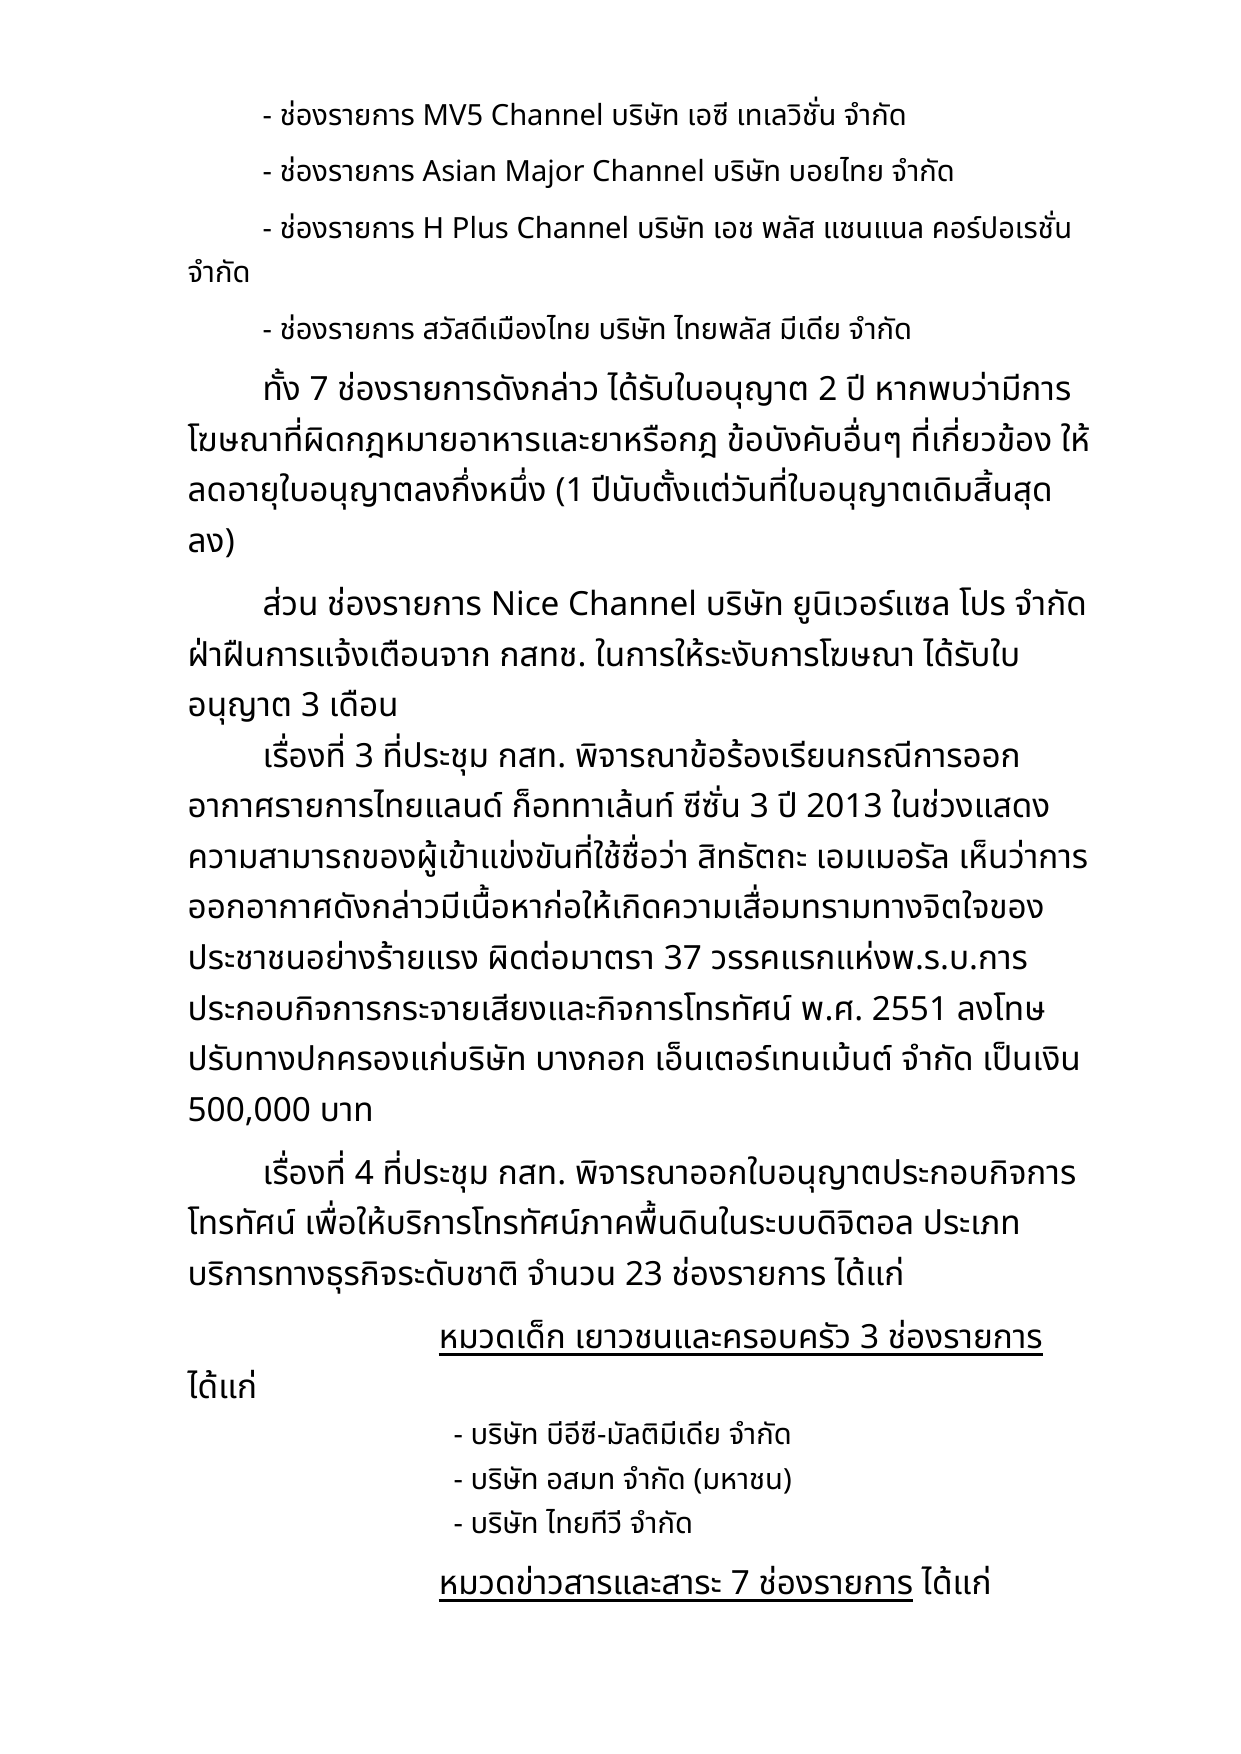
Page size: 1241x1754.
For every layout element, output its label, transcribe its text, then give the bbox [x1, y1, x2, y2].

text - ช่องรายการ สวัสดีเมืองไทย บริษัท ไทยพลัส มีเดีย จำกัด [187, 308, 1093, 352]
text เรื่องที่ 4 ที่ประชุม กสท. พิจารณาออกใบอนุญาตประกอบกิจการโทรทัศน์ เพื่อให้บริการโทรทัศน์ภาคพื้นดินในระบบดิจิตอล ประเภทบริการทางธุรกิจระดับชาติ จำนวน 23 ช่องรายการ ได้แก่ [187, 1148, 1093, 1300]
text - บริษัท ไทยทีวี จำกัด [187, 1502, 1093, 1546]
text - ช่องรายการ H Plus Channel บริษัท เอช พลัส แชนแนล คอร์ปอเรชั่น จำกัด [187, 207, 1093, 296]
text - ช่องรายการ Asian Major Channel บริษัท บอยไทย จำกัด [187, 151, 1093, 195]
text - บริษัท อสมท จำกัด (มหาชน) [187, 1458, 1093, 1502]
text - บริษัท บีอีซี-มัลติมีเดีย จำกัด [187, 1414, 1093, 1458]
text ส่วน ช่องรายการ Nice Channel บริษัท ยูนิเวอร์แซล โปร จำกัด ฝ่าฝืนการแจ้งเตือนจาก กสทช. ในการให้ระงับการโฆษณา ได้รับใบอนุญาต 3 เดือน [187, 580, 1093, 732]
text เรื่องที่ 3 ที่ประชุม กสท. พิจารณาข้อร้องเรียนกรณีการออกอากาศรายการไทยแลนด์ ก็อททาเล้นท์ ซีซั่น 3 ปี 2013 ในช่วงแสดงความสามารถของผู้เข้าแข่งขันที่ใช้ชื่อว่า สิทธัตถะ เอมเมอรัล เห็นว่าการออกอากาศดังกล่าวมีเนื้อหาก่อให้เกิดความเสื่อมทรามทางจิตใจของประชาชนอย่างร้ายแรง ผิดต่อมาตรา 37 วรรคแรกแห่งพ.ร.บ.การประกอบกิจการกระจายเสียงและกิจการโทรทัศน์ พ.ศ. 2551 ลงโทษปรับทางปกครองแก่บริษัท บางกอก เอ็นเตอร์เทนเม้นต์ จำกัด เป็นเงิน 500,000 บาท [187, 732, 1093, 1136]
text หมวดข่าวสารและสาระ 7 ช่องรายการ ได้แก่ [187, 1559, 1093, 1609]
text ทั้ง 7 ช่องรายการดังกล่าว ได้รับใบอนุญาต 2 ปี หากพบว่ามีการโฆษณาที่ผิดกฎหมายอาหารและยาหรือกฎ ข้อบังคับอื่นๆ ที่เกี่ยวข้อง ให้ลดอายุใบอนุญาตลงกึ่งหนึ่ง (1ปีนับตั้งแต่วันที่ใบอนุญาตเดิมสิ้นสุดลง) [187, 365, 1093, 567]
text หมวดเด็ก เยาวชนและครอบครัว 3 ช่องรายการ ได้แก่ [187, 1313, 1093, 1414]
text - ช่องรายการ MV5 Channel บริษัท เอซี เทเลวิชั่น จำกัด [187, 94, 1093, 138]
